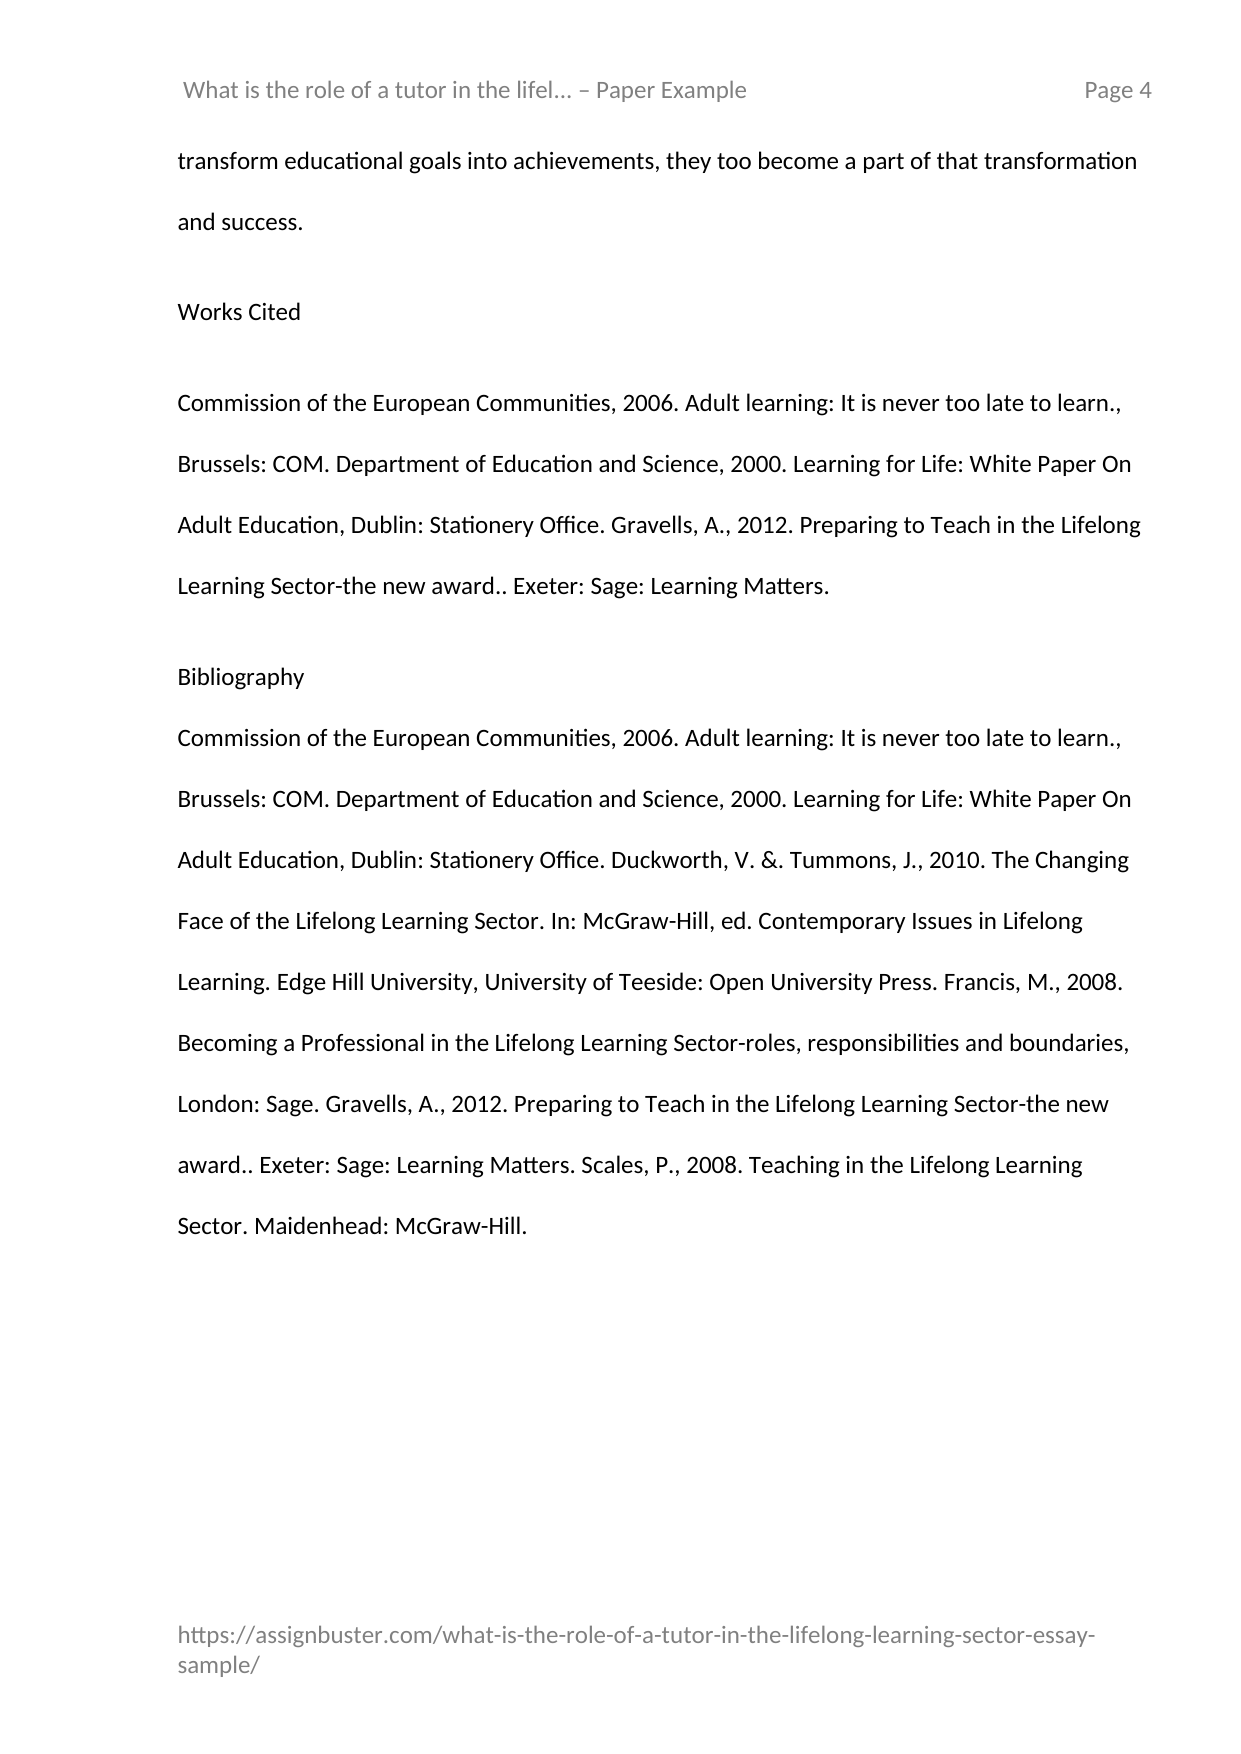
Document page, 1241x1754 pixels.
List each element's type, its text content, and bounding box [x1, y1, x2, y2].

text Works Cited [177, 297, 1152, 327]
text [177, 145, 1152, 237]
text Commission of the European Communities, 2006. Adult learning: It is never too late to learn., Brussels: COM. Department of Education and Science, 2000. Learning for Life: White Paper On Adult Education, Dublin: Stationery Office. Gravells, A., 2012. Preparing to Teach in the Lifelong Learning Sector-the new award.. Exeter: Sage: Learning Matters. [177, 387, 1152, 601]
text Bibliography Commission of the European Communities, 2006. Adult learning: It is never too late to learn., Brussels: COM. Department of Education and Science, 2000. Learning for Life: White Paper On Adult Education, Dublin: Stationery Office. Duckworth, V. &. Tummons, J., 2010. The Changing Face of the Lifelong Learning Sector. In: McGraw-Hill, ed. Contemporary Issues in Lifelong Learning. Edge Hill University, University of Teeside: Open University Press. Francis, M., 2008. Becoming a Professional in the Lifelong Learning Sector-roles, responsibilities and boundaries, London: Sage. Gravells, A., 2012. Preparing to Teach in the Lifelong Learning Sector-the new award.. Exeter: Sage: Learning Matters. Scales, P., 2008. Teaching in the Lifelong Learning Sector. Maidenhead: McGraw-Hill. [177, 661, 1152, 1241]
